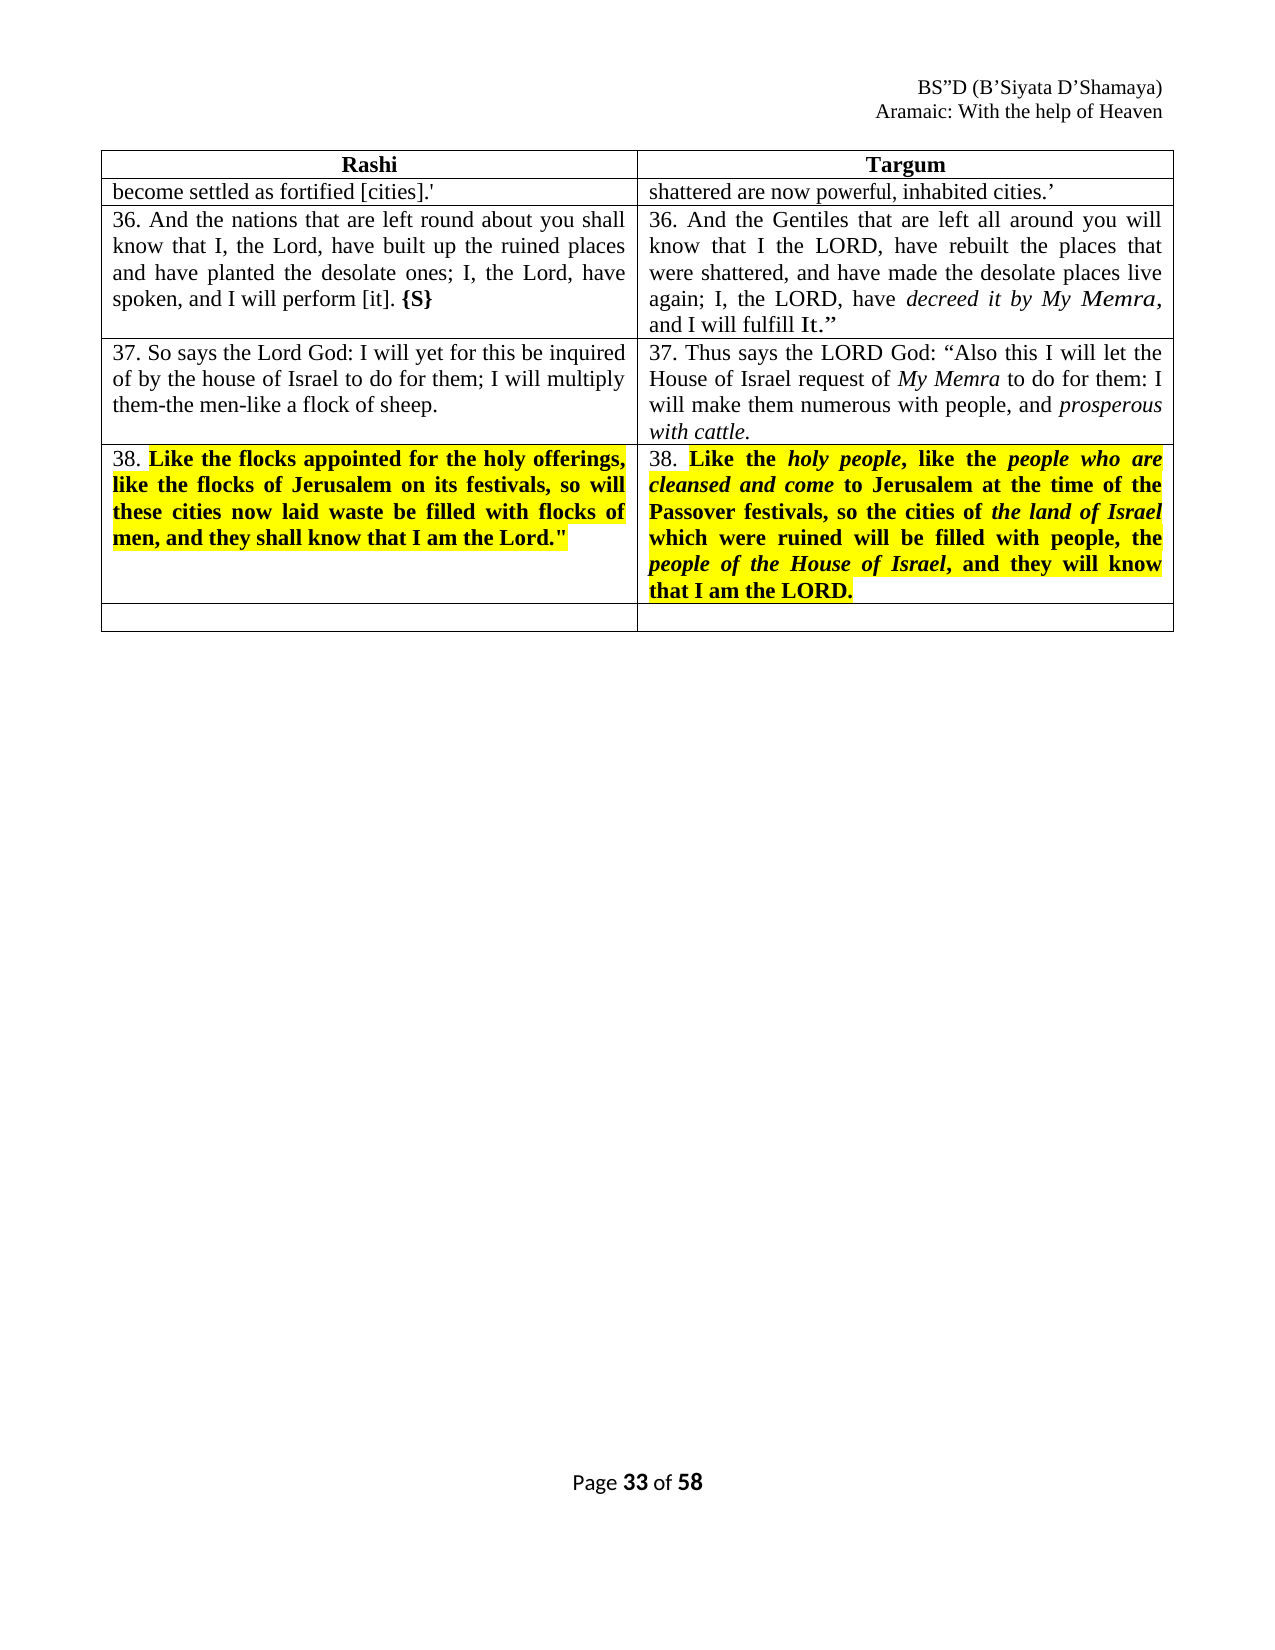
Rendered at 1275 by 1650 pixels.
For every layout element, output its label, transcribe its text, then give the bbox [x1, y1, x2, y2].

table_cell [102, 179, 637, 205]
table_cell [102, 604, 637, 631]
table_cell 38. Like the holy people, like the people who are cleansed and come to Jerusalem at the time of the Passover festivals, so the cities of the land of Israel which were ruined will be filled with people, the people of the House of Israel, and they will know that I am the LORD. [853, 445, 1173, 603]
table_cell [638, 179, 1173, 205]
table_cell 38. Like the flocks appointed for the holy offerings, like the flocks of Jerusalem on its festivals, so will these cities now laid waste be filled with flocks of men, and they shall know that I am the Lord." [102, 445, 637, 603]
table_header Rashi [102, 151, 637, 177]
table_cell 36. And the Gentiles that are left all around you will know that I the LORD, have rebuilt the places that were shattered, and have made the desolate places live again; I, the LORD, have decreed it by My Memra, and I will fulfill It.” [638, 206, 1173, 338]
table_header Targum [638, 151, 1173, 177]
table_cell 36. And the nations that are left round about you shall know that I, the Lord, have built up the ruined places and have planted the desolate ones; I, the Lord, have spoken, and I will perform [it]. {S} [102, 206, 637, 338]
table_cell 37. So says the Lord God: I will yet for this be inquired of by the house of Israel to do for them; I will multiply them-the men-like a flock of sheep. [102, 339, 637, 444]
table_cell 37. Thus says the LORD God: “Also this I will let the House of Israel request of My Memra to do for them: I will make them numerous with people, and prosperous with cattle. [638, 339, 1173, 444]
table_cell [638, 604, 1173, 631]
